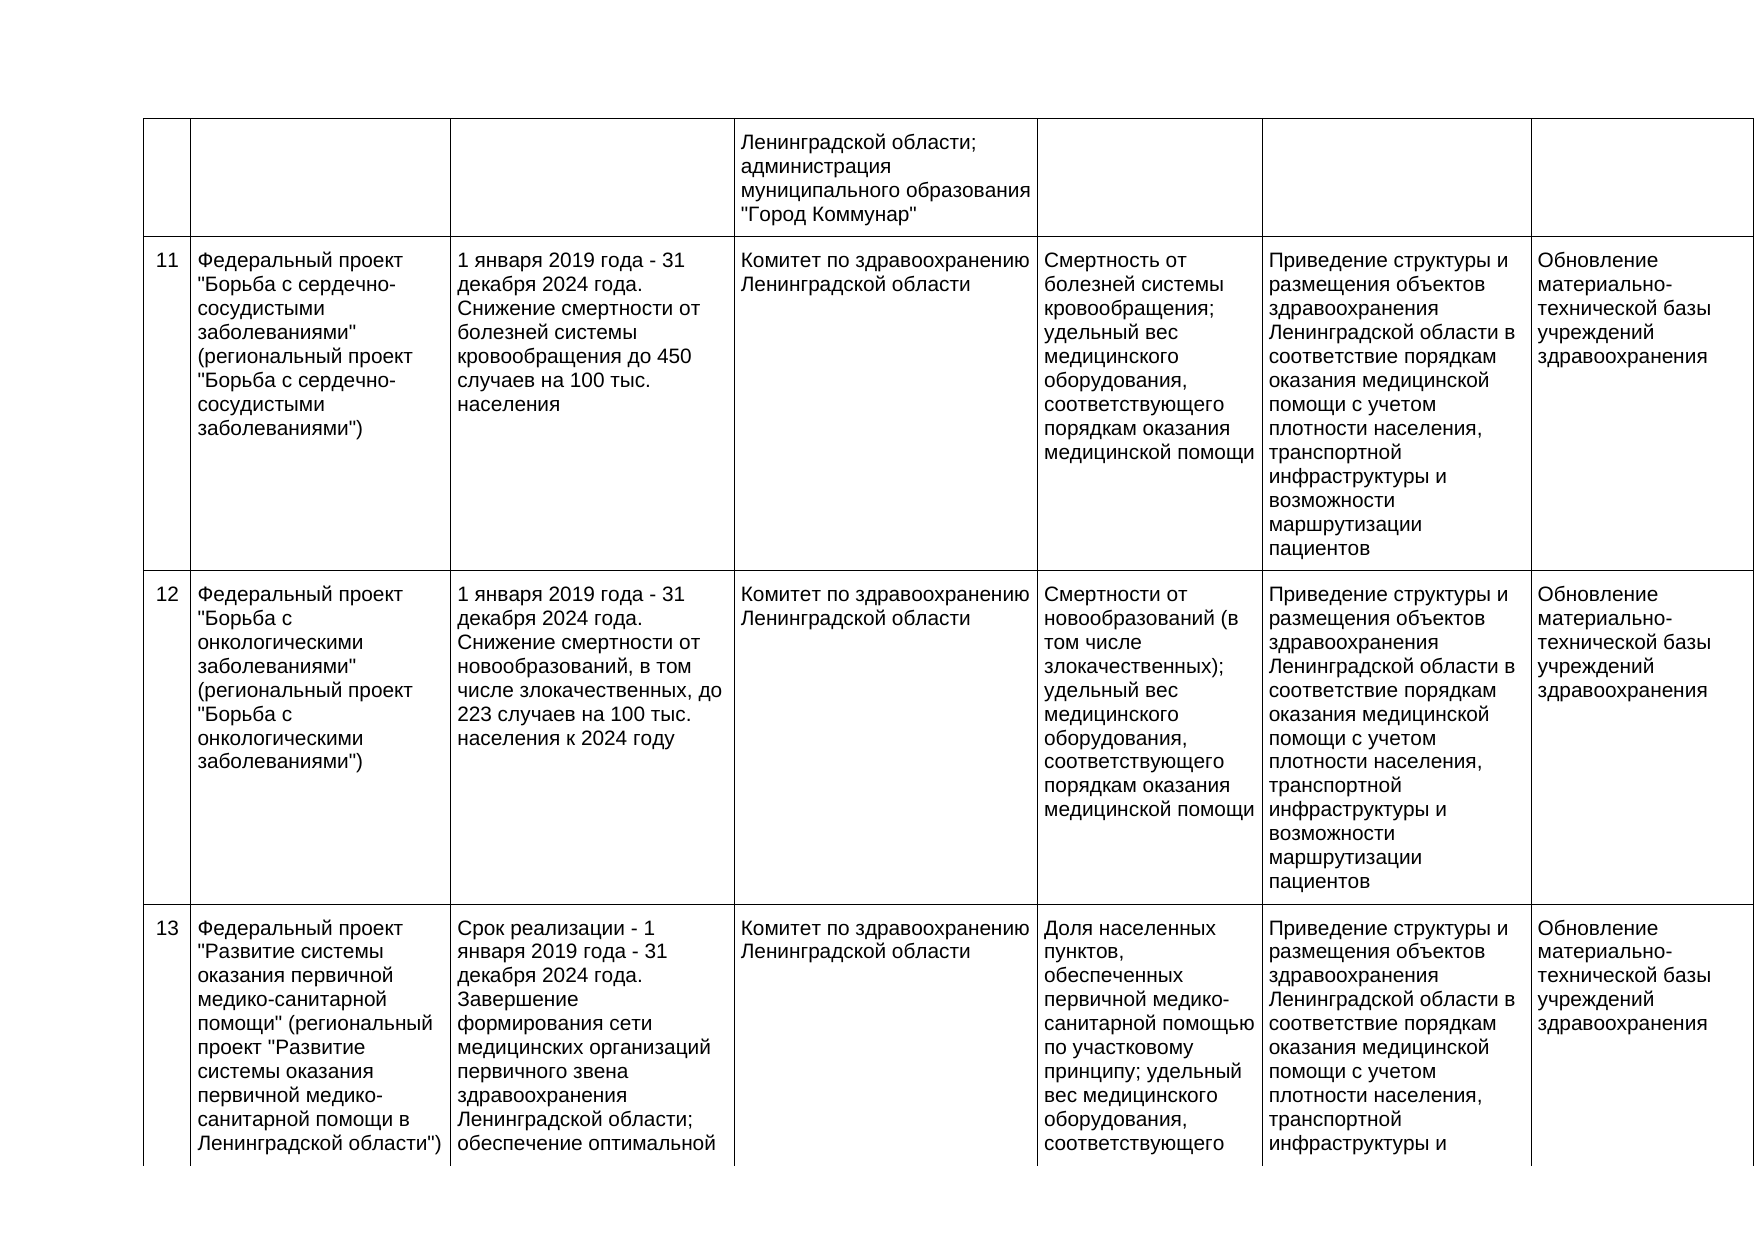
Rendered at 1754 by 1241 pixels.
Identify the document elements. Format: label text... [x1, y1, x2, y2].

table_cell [191, 905, 450, 1166]
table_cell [1263, 905, 1531, 1166]
table_cell Федеральный проект "Борьба с онкологическими заболеваниями" (региональный проект "Борьба с онкологическими заболеваниями") [191, 571, 450, 904]
table_cell Федеральный проект "Борьба с сердечно-сосудистыми заболеваниями" (региональный проект "Борьба с сердечно-сосудистыми заболеваниями") [191, 237, 450, 570]
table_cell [1038, 119, 1262, 236]
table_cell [1532, 905, 1753, 1166]
table_cell 13 [144, 905, 190, 1166]
table_cell Обновление материально-технической базы учреждений здравоохранения [1532, 571, 1753, 904]
table_cell 11 [144, 237, 190, 570]
table_cell Обновление материально-технической базы учреждений здравоохранения [1532, 237, 1753, 570]
table_cell 12 [144, 571, 190, 904]
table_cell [735, 905, 1037, 1166]
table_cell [735, 119, 1037, 236]
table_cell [451, 905, 734, 1166]
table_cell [451, 119, 734, 236]
table_cell Комитет по здравоохранению Ленинградской области [735, 571, 1037, 904]
table_cell 1 января 2019 года - 31 декабря 2024 года. Снижение смертности от болезней системы кровообращения до 450 случаев на 100 тыс. населения [451, 237, 734, 570]
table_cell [1263, 119, 1531, 236]
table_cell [191, 119, 450, 236]
table_cell 1 января 2019 года - 31 декабря 2024 года. Снижение смертности от новообразований, в том числе злокачественных, до 223 случаев на 100 тыс. населения к 2024 году [451, 571, 734, 904]
table_cell Смертности от новообразований (в том числе злокачественных); удельный вес медицинского оборудования, соответствующего порядкам оказания медицинской помощи [1038, 571, 1262, 904]
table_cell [1038, 905, 1262, 1166]
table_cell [1532, 119, 1753, 236]
table_cell 10 [144, 119, 190, 236]
table_cell Комитет по здравоохранению Ленинградской области [735, 237, 1037, 570]
table_cell Смертность от болезней системы кровообращения; удельный вес медицинского оборудования, соответствующего порядкам оказания медицинской помощи [1038, 237, 1262, 570]
